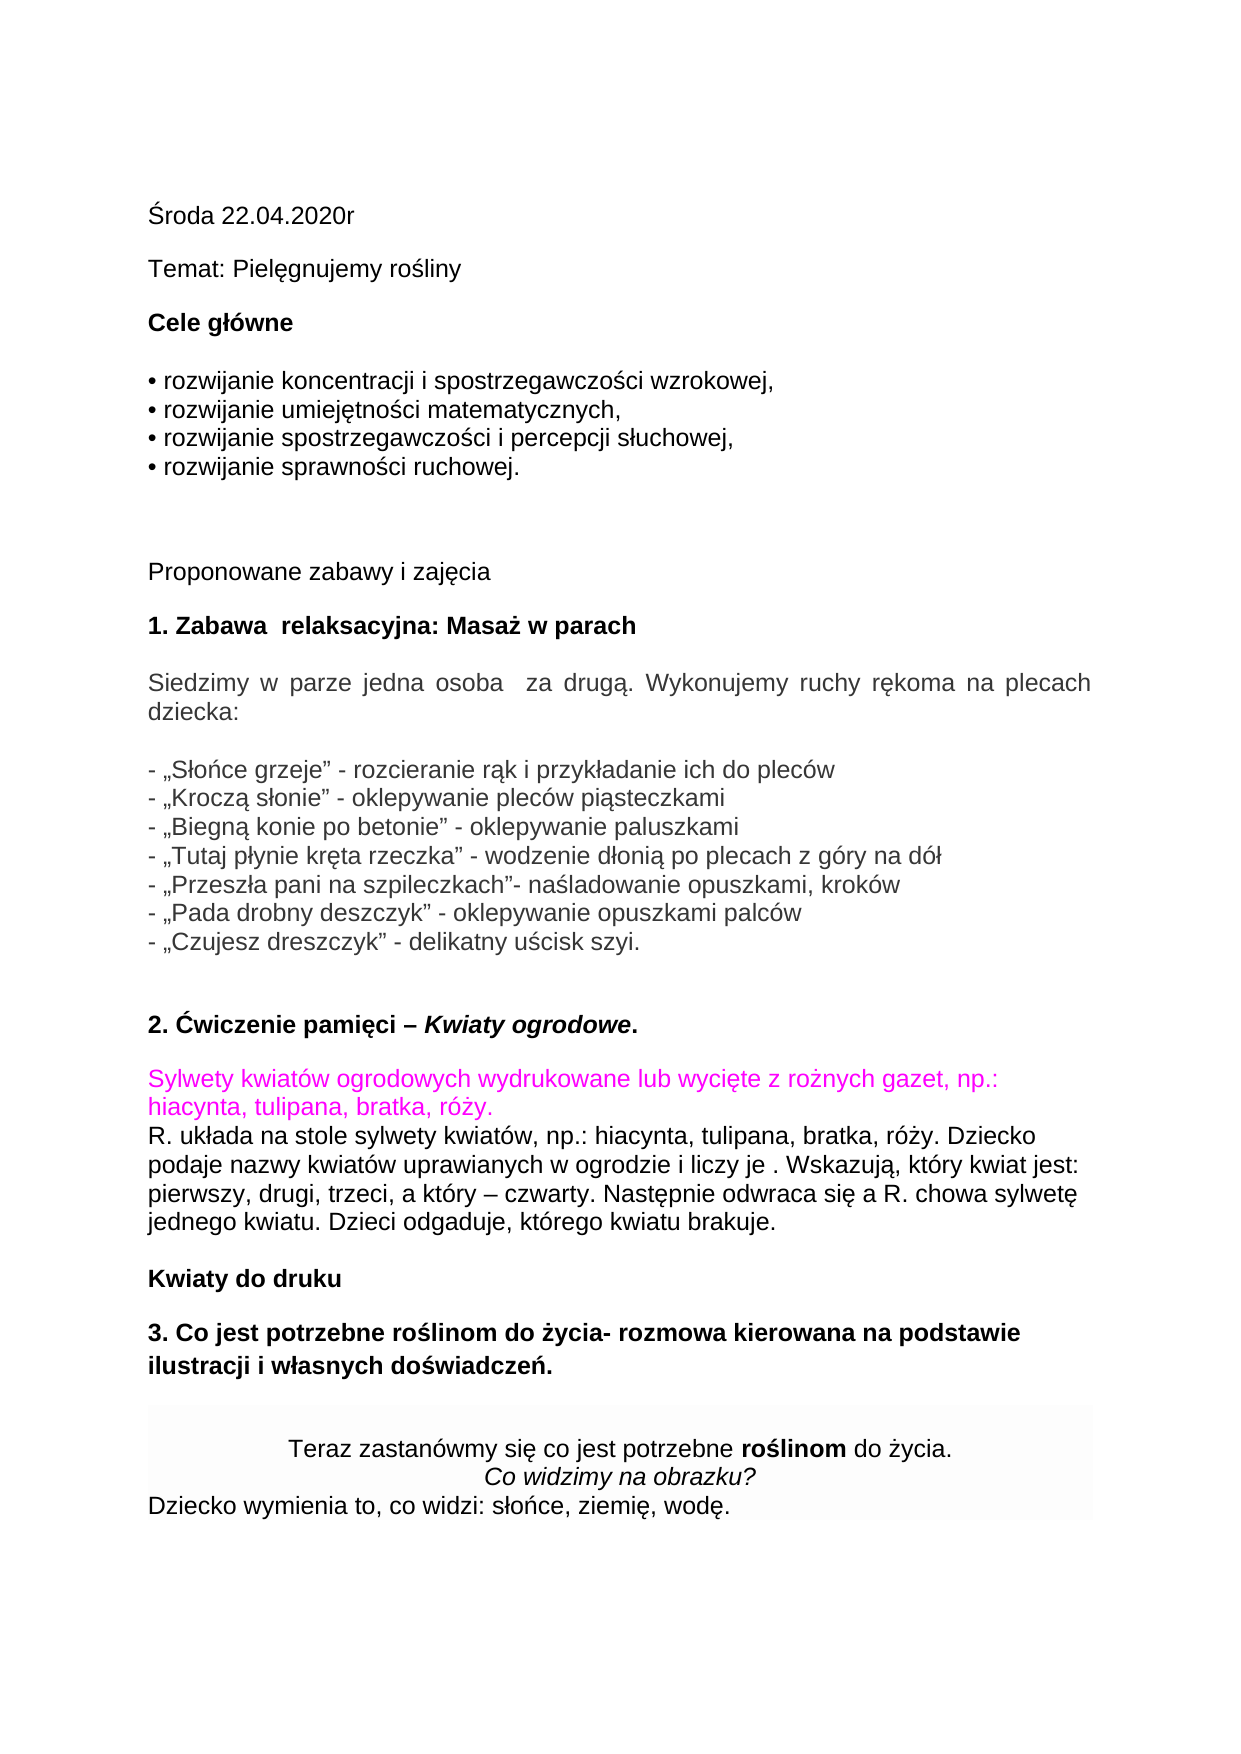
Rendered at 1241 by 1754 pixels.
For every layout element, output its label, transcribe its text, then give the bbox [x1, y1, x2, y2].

text - „Kroczą słonie” - oklepywanie pleców piąsteczkami [148, 783, 1093, 812]
text • rozwijanie umiejętności matematycznych, [148, 394, 1093, 423]
text 1. Zabawa relaksacyjna: Masaż w parach [148, 611, 1093, 639]
text • rozwijanie sprawności ruchowej. [148, 452, 1093, 481]
text - „Pada drobny deszczyk” - oklepywanie opuszkami palców [148, 898, 1093, 927]
text 2. Ćwiczenie pamięci – Kwiaty ogrodowe. [148, 1010, 1093, 1038]
text - „Słońce grzeje” - rozcieranie rąk i przykładanie ich do pleców [148, 754, 1093, 783]
text - „Przeszła pani na szpileczkach”- naśladowanie opuszkami, kroków [148, 869, 1093, 898]
text - „Tutaj płynie kręta rzeczka” - wodzenie dłonią po plecach z góry na dół [148, 841, 1093, 869]
text Kwiaty do druku [148, 1264, 1093, 1293]
text Temat: Pielęgnujemy rośliny [148, 254, 1093, 283]
text Środa 22.04.2020r [148, 201, 1093, 229]
text • rozwijanie spostrzegawczości i percepcji słuchowej, [148, 423, 1093, 452]
text Co widzimy na obrazku? [148, 1462, 1093, 1491]
text Sylwety kwiatów ogrodowych wydrukowane lub wycięte z rożnych gazet, np.: hiacynta, tulipana, bratka, róży. [148, 1063, 1093, 1121]
text • rozwijanie koncentracji i spostrzegawczości wzrokowej, [148, 366, 1093, 394]
text - „Czujesz dreszczyk” - delikatny uścisk szyi. [148, 927, 1093, 956]
text - „Biegną konie po betonie” - oklepywanie paluszkami [148, 812, 1093, 841]
text Cele główne [148, 308, 1093, 337]
text Dziecko wymienia to, co widzi: słońce, ziemię, wodę. [148, 1491, 1093, 1520]
text Proponowane zabawy i zajęcia [148, 557, 1093, 586]
text Siedzimy w parze jedna osoba za drugą. Wykonujemy ruchy rękoma na plecach dziecka: [148, 668, 1093, 726]
text 3. Co jest potrzebne roślinom do życia- rozmowa kierowana na podstawie ilustracji i własnych doświadczeń. [148, 1318, 1093, 1380]
text R. układa na stole sylwety kwiatów, np.: hiacynta, tulipana, bratka, róży. Dziecko podaje nazwy kwiatów uprawianych w ogrodzie i liczy je . Wskazują, który kwiat jest: pierwszy, drugi, trzeci, a który – czwarty. Następnie odwraca się a R. chowa sylwetę jednego kwiatu. Dzieci odgaduje, którego kwiatu brakuje. [148, 1121, 1093, 1236]
text Teraz zastanówmy się co jest potrzebne roślinom do życia. [148, 1433, 1093, 1462]
